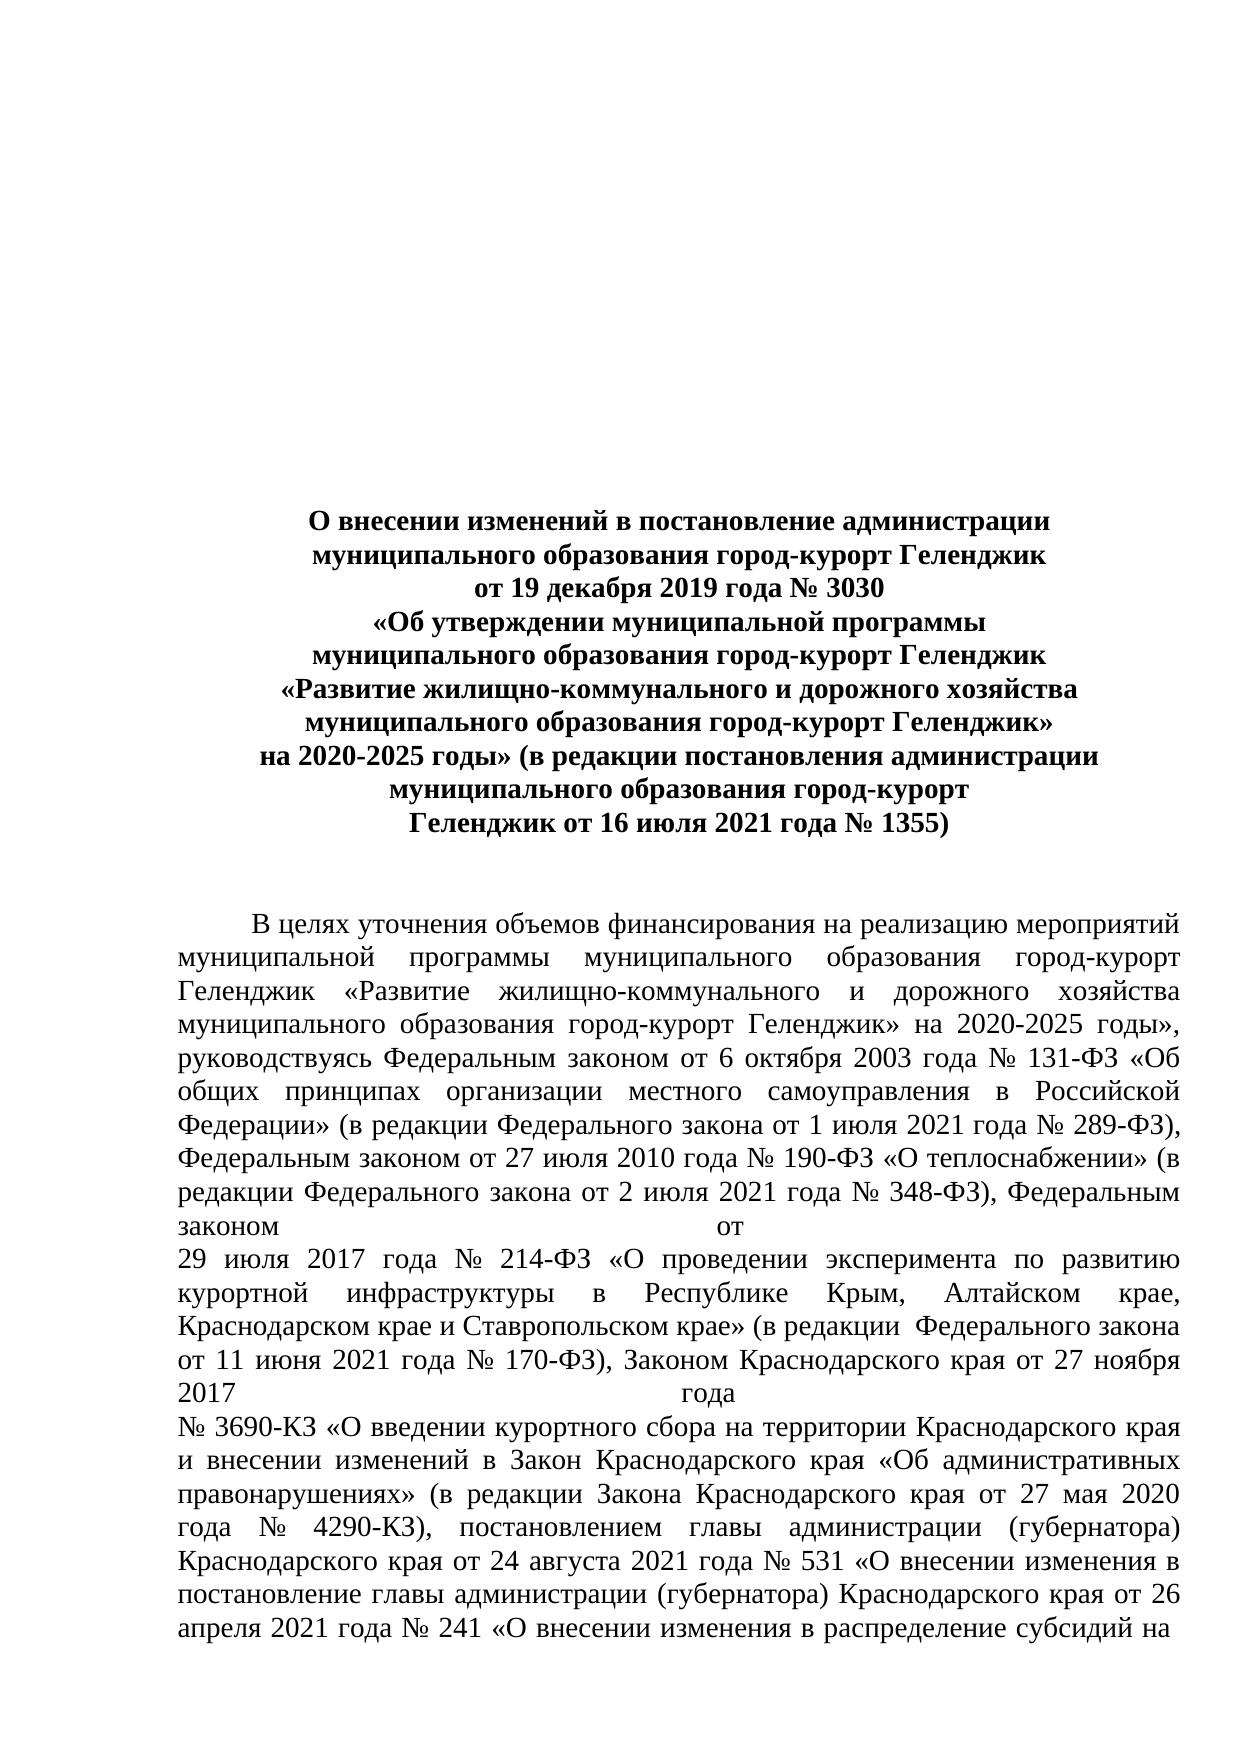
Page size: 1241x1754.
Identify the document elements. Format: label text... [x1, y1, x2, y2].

text О внесении изменений в постановление администрации [177, 503, 1181, 537]
text «Об утверждении муниципальной программы [177, 604, 1181, 637]
text от 19 декабря 2019 года № 3030 [177, 570, 1181, 604]
text муниципального образования город-курорт [177, 772, 1181, 805]
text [177, 906, 1181, 1644]
text муниципального образования город-курорт Геленджик» [177, 704, 1181, 738]
text муниципального образования город-курорт Геленджик [177, 637, 1181, 671]
text Геленджик от 16 июля 2021 года № 1355) [177, 805, 1181, 839]
text на 2020-2025 годы» (в редакции постановления администрации [177, 738, 1181, 772]
text муниципального образования город-курорт Геленджик [177, 537, 1181, 570]
text «Развитие жилищно-коммунального и дорожного хозяйства [177, 671, 1181, 704]
